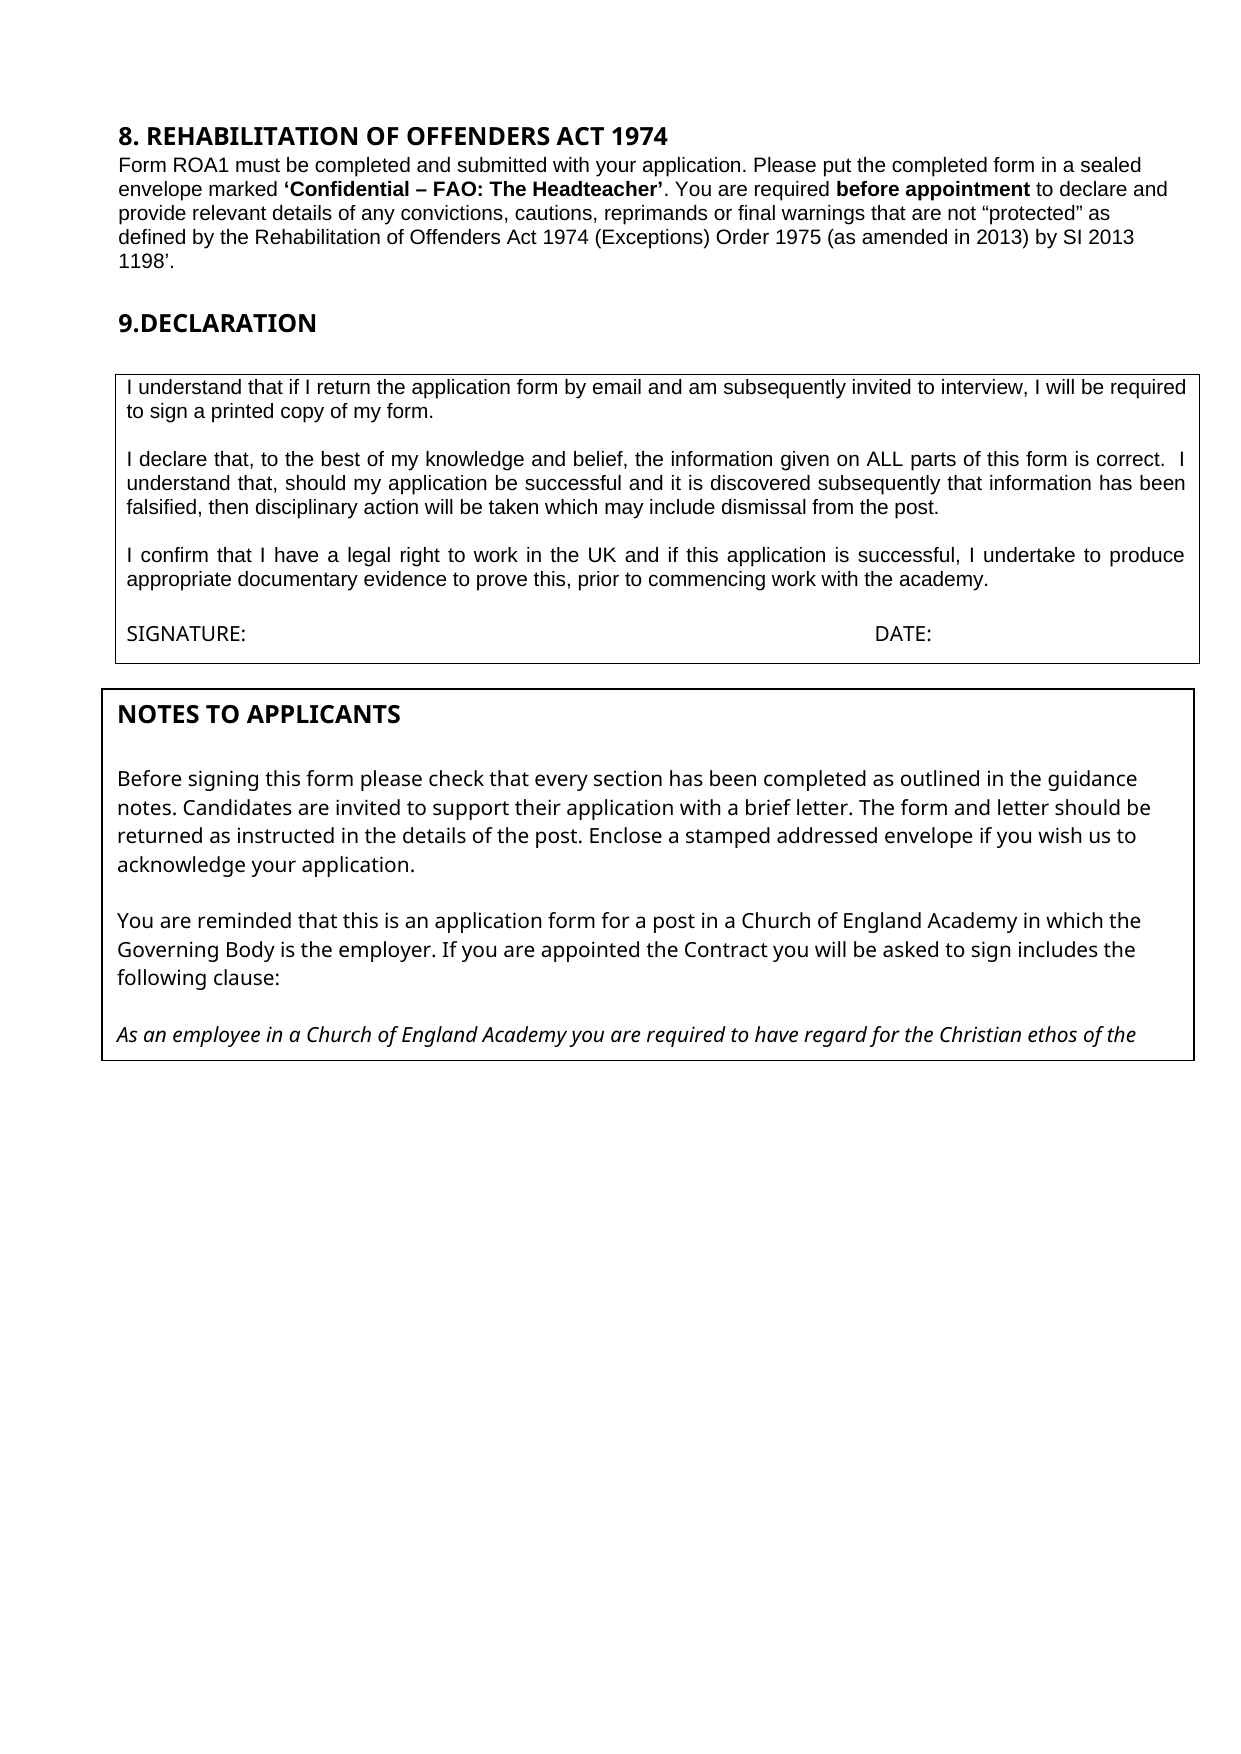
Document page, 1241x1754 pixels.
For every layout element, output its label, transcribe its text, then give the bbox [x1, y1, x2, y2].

text Form ROA1 must be completed and submitted with your application. Please put the completed form in a sealed envelope marked ‘Confidential – FAO: The Headteacher’. You are required before appointment to declare and provide relevant details of any convictions, cautions, reprimands or final warnings that are not “protected” as defined by the Rehabilitation of Offenders Act 1974 (Exceptions) Order 1975 (as amended in 2013) by SI 2013 1198’. [118, 153, 1181, 273]
subtitle 8. REHABILITATION OF OFFENDERS ACT 1974 [118, 119, 1181, 153]
table_header I understand that if I return the application form by email and am subsequently invited to interview, I will be required to sign a printed copy of my form. I declare that, to the best of my knowledge and belief, the information given on parts of this form is correct. I understand that, should my application be successful and it is discovered subsequently that information has been falsified, then disciplinary action will be taken which may include dismissal from the post. I confirm that I have a legal right to work in the and if this application is successful, I undertake to produce appropriate documentary evidence to prove this, prior to commencing work with the academy. SIGNATURE: DATE: [116, 375, 1199, 663]
subtitle 9.DECLARATION [118, 306, 1181, 340]
